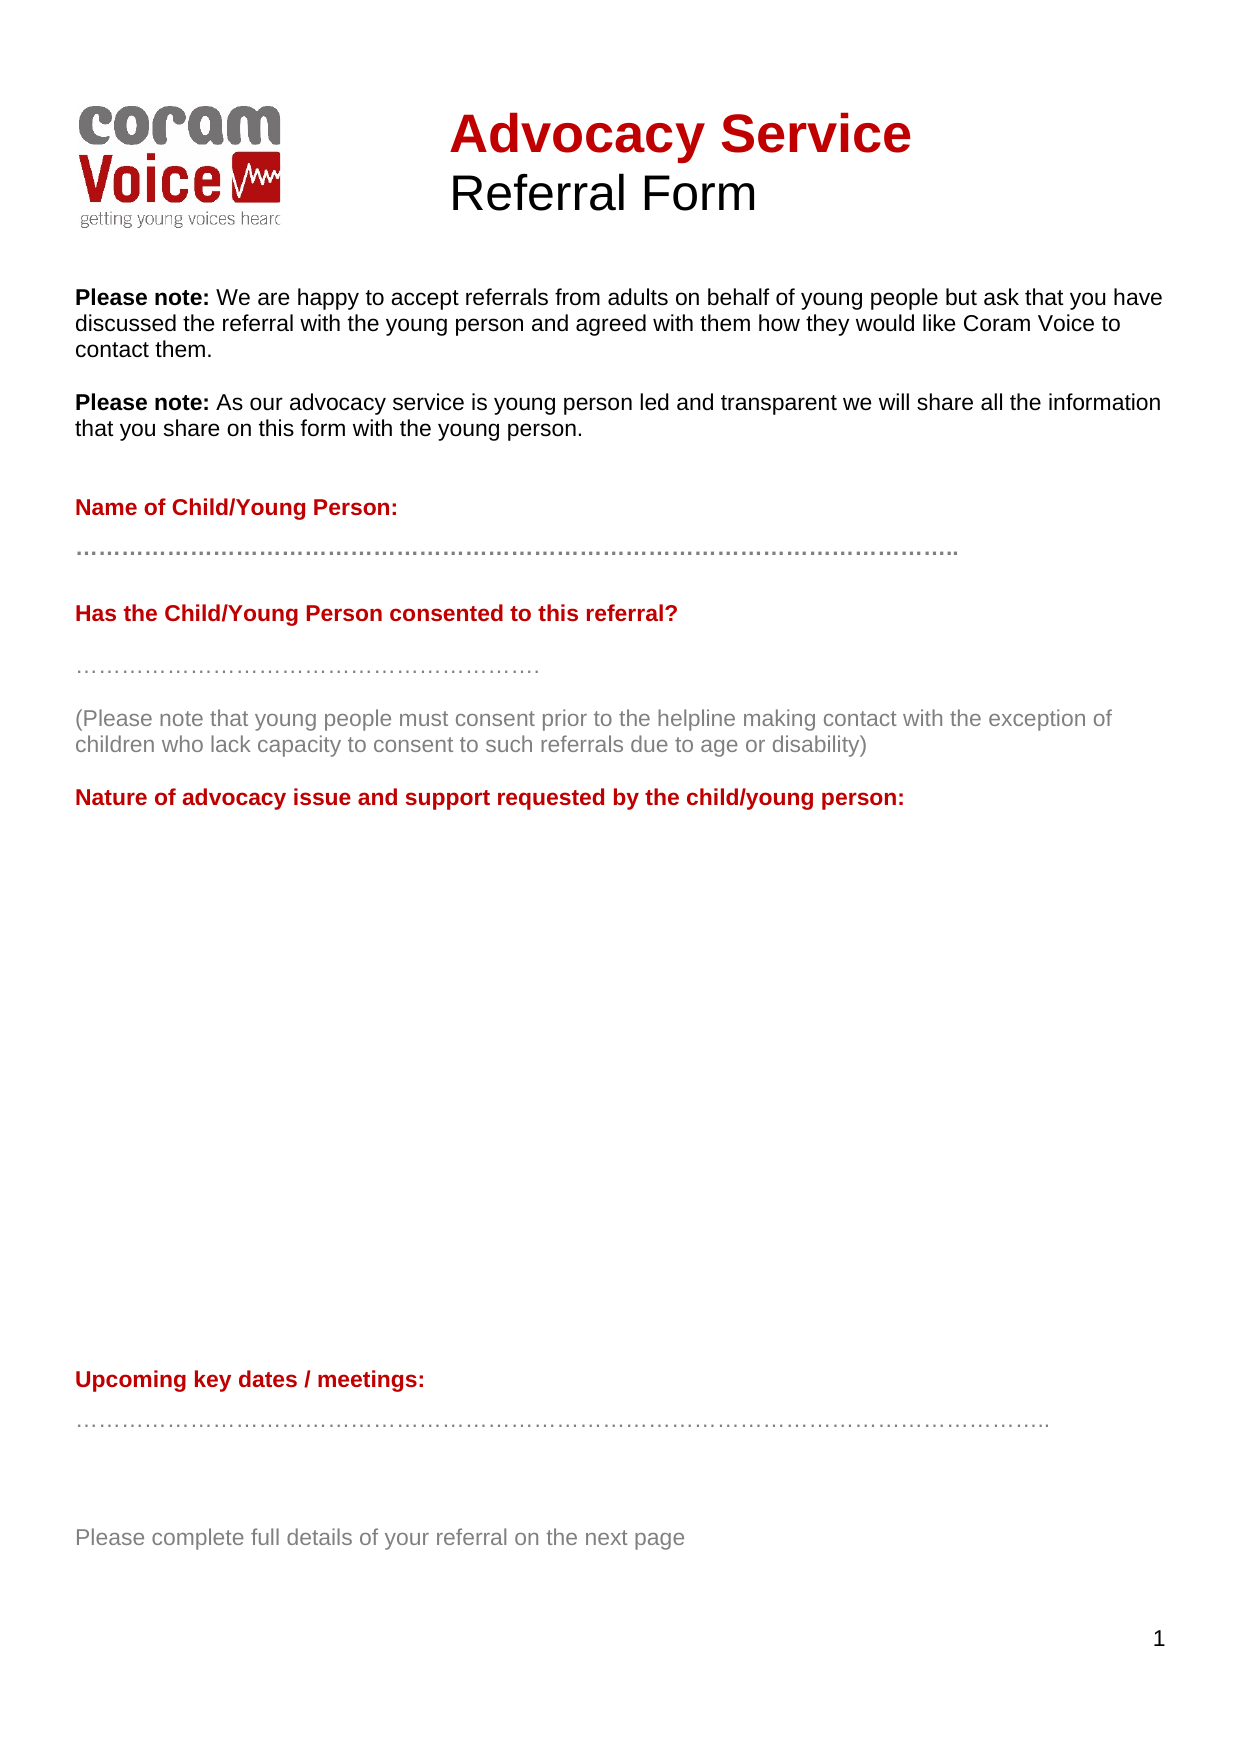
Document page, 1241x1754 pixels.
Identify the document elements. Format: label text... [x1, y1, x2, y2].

text Upcoming key dates / meetings: ……………………………………………………………………………………………………………….. [75, 1366, 1165, 1432]
text Nature of advocacy issue and support requested by the child/young person: [75, 784, 1165, 810]
text Advocacy Service [150, 101, 1165, 164]
text Name of Child/Young Person: …………………………………………………………………………………………………….. [75, 494, 1165, 560]
text (Please note that young people must consent prior to the helpline making contact with the exception of children who lack capacity to consent to such referrals due to age or disability) [75, 705, 1165, 758]
text ……………………………………………………. [75, 652, 1165, 679]
text Referral Form [280, 164, 1165, 221]
text Please note: We are happy to accept referrals from adults on behalf of young people but ask that you have discussed the referral with the young person and agreed with them how they would like Coram Voice to contact them. [75, 283, 1165, 362]
text Please complete full details of your referral on the next page [75, 1524, 1165, 1551]
picture [77, 104, 280, 227]
text Has the Child/Young Person consented to this referral? [75, 599, 1165, 626]
text Please note: As our advocacy service is young person led and transparent we will share all the information that you share on this form with the young person. [75, 389, 1165, 442]
